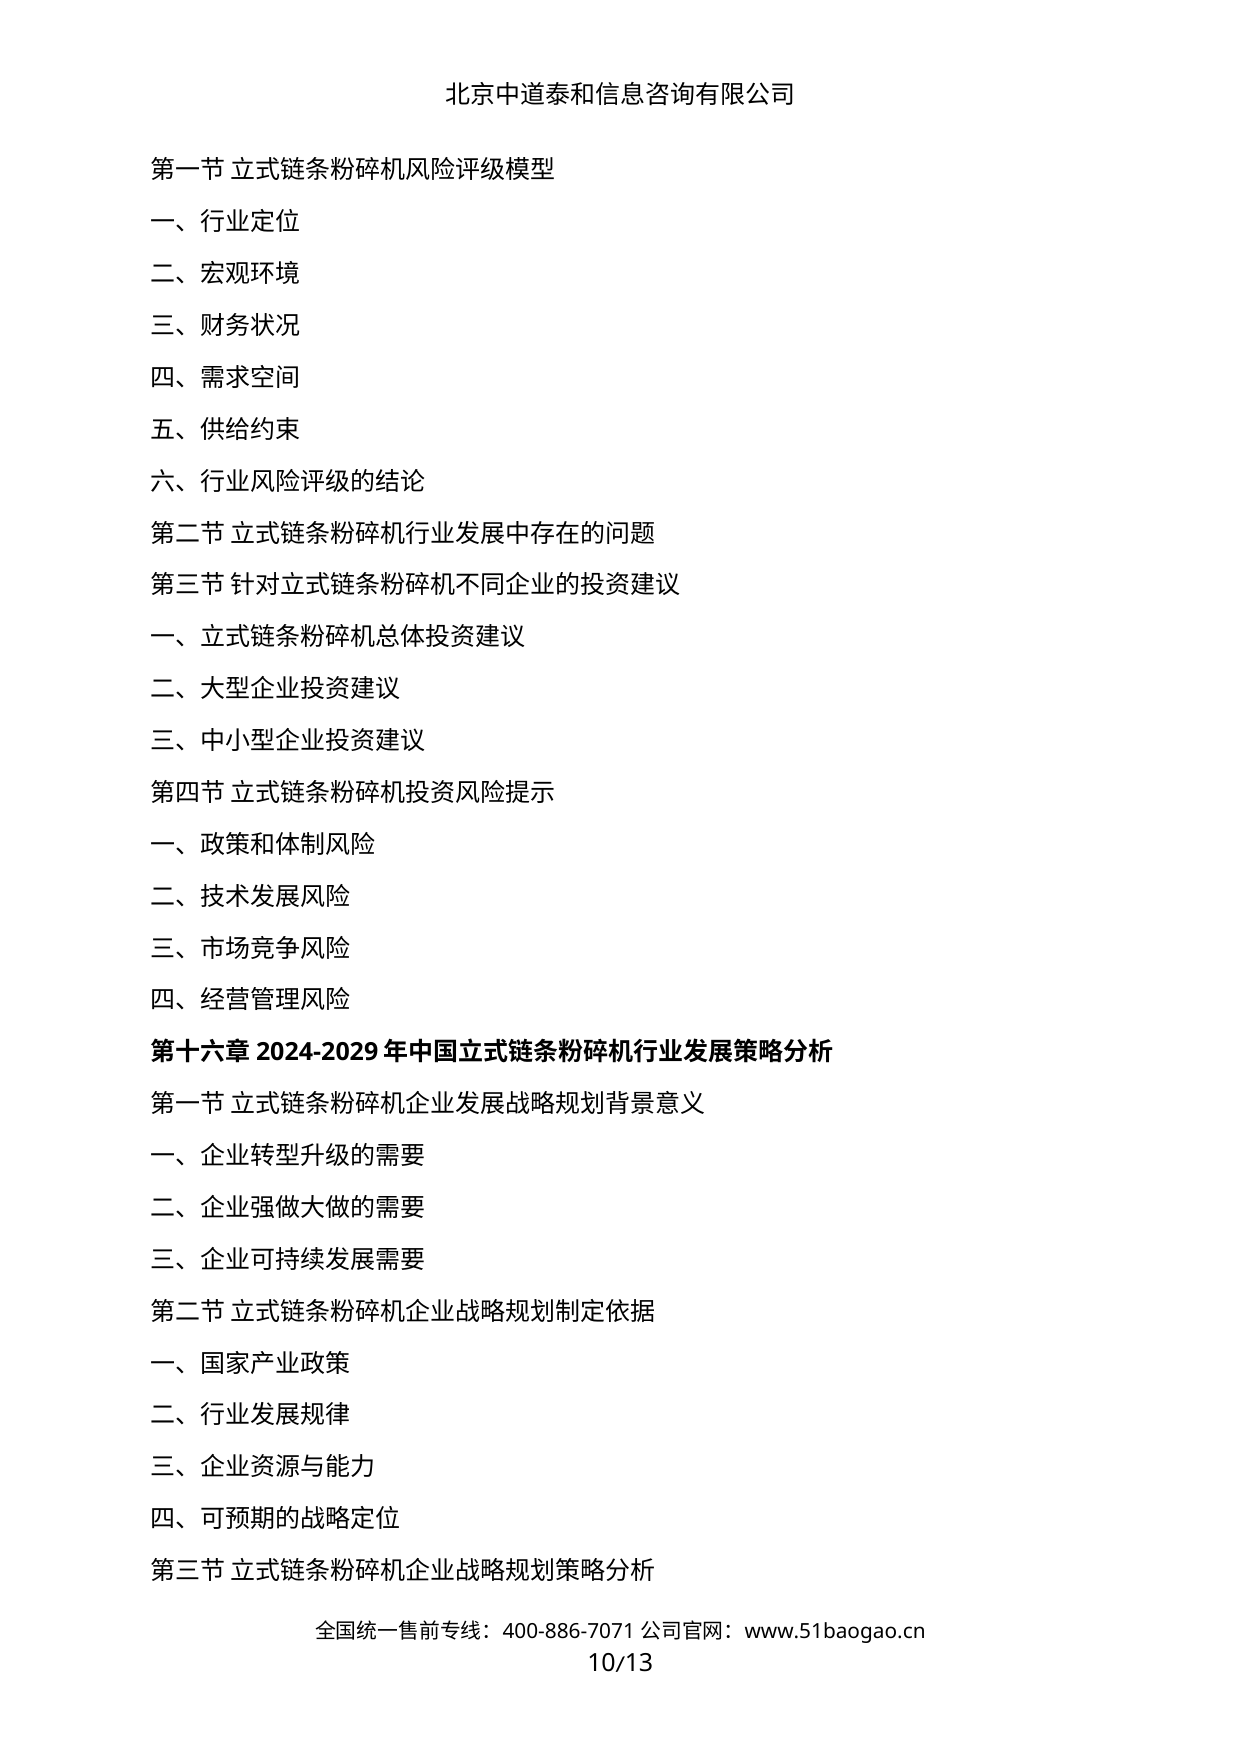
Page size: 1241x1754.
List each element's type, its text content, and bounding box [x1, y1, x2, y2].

text 一、企业转型升级的需要 [150, 1136, 1090, 1172]
text 一、行业定位 [150, 202, 1090, 238]
text 三、企业资源与能力 [150, 1447, 1090, 1483]
text 第二节 立式链条粉碎机行业发展中存在的问题 [150, 513, 1090, 549]
text 四、可预期的战略定位 [150, 1499, 1090, 1535]
text 二、大型企业投资建议 [150, 669, 1090, 705]
text 四、经营管理风险 [150, 980, 1090, 1016]
text 五、供给约束 [150, 409, 1090, 446]
text 第二节 立式链条粉碎机企业战略规划制定依据 [150, 1291, 1090, 1327]
text 一、国家产业政策 [150, 1343, 1090, 1379]
text 三、企业可持续发展需要 [150, 1239, 1090, 1276]
text 第三节 立式链条粉碎机企业战略规划策略分析 [150, 1551, 1090, 1587]
text 六、行业风险评级的结论 [150, 461, 1090, 497]
text 四、需求空间 [150, 357, 1090, 394]
text 二、技术发展风险 [150, 876, 1090, 912]
text 第三节 针对立式链条粉碎机不同企业的投资建议 [150, 565, 1090, 601]
text 三、市场竞争风险 [150, 928, 1090, 964]
text 一、政策和体制风险 [150, 824, 1090, 861]
text 第十六章 2024-2029年中国立式链条粉碎机行业发展策略分析 [150, 1032, 1090, 1068]
text 第一节 立式链条粉碎机企业发展战略规划背景意义 [150, 1084, 1090, 1120]
text 三、中小型企业投资建议 [150, 721, 1090, 757]
text 一、立式链条粉碎机总体投资建议 [150, 617, 1090, 653]
text 三、财务状况 [150, 306, 1090, 342]
text 二、企业强做大做的需要 [150, 1187, 1090, 1224]
text 第四节 立式链条粉碎机投资风险提示 [150, 772, 1090, 809]
text 第一节 立式链条粉碎机风险评级模型 [150, 150, 1090, 186]
text 二、宏观环境 [150, 254, 1090, 290]
text 二、行业发展规律 [150, 1395, 1090, 1431]
